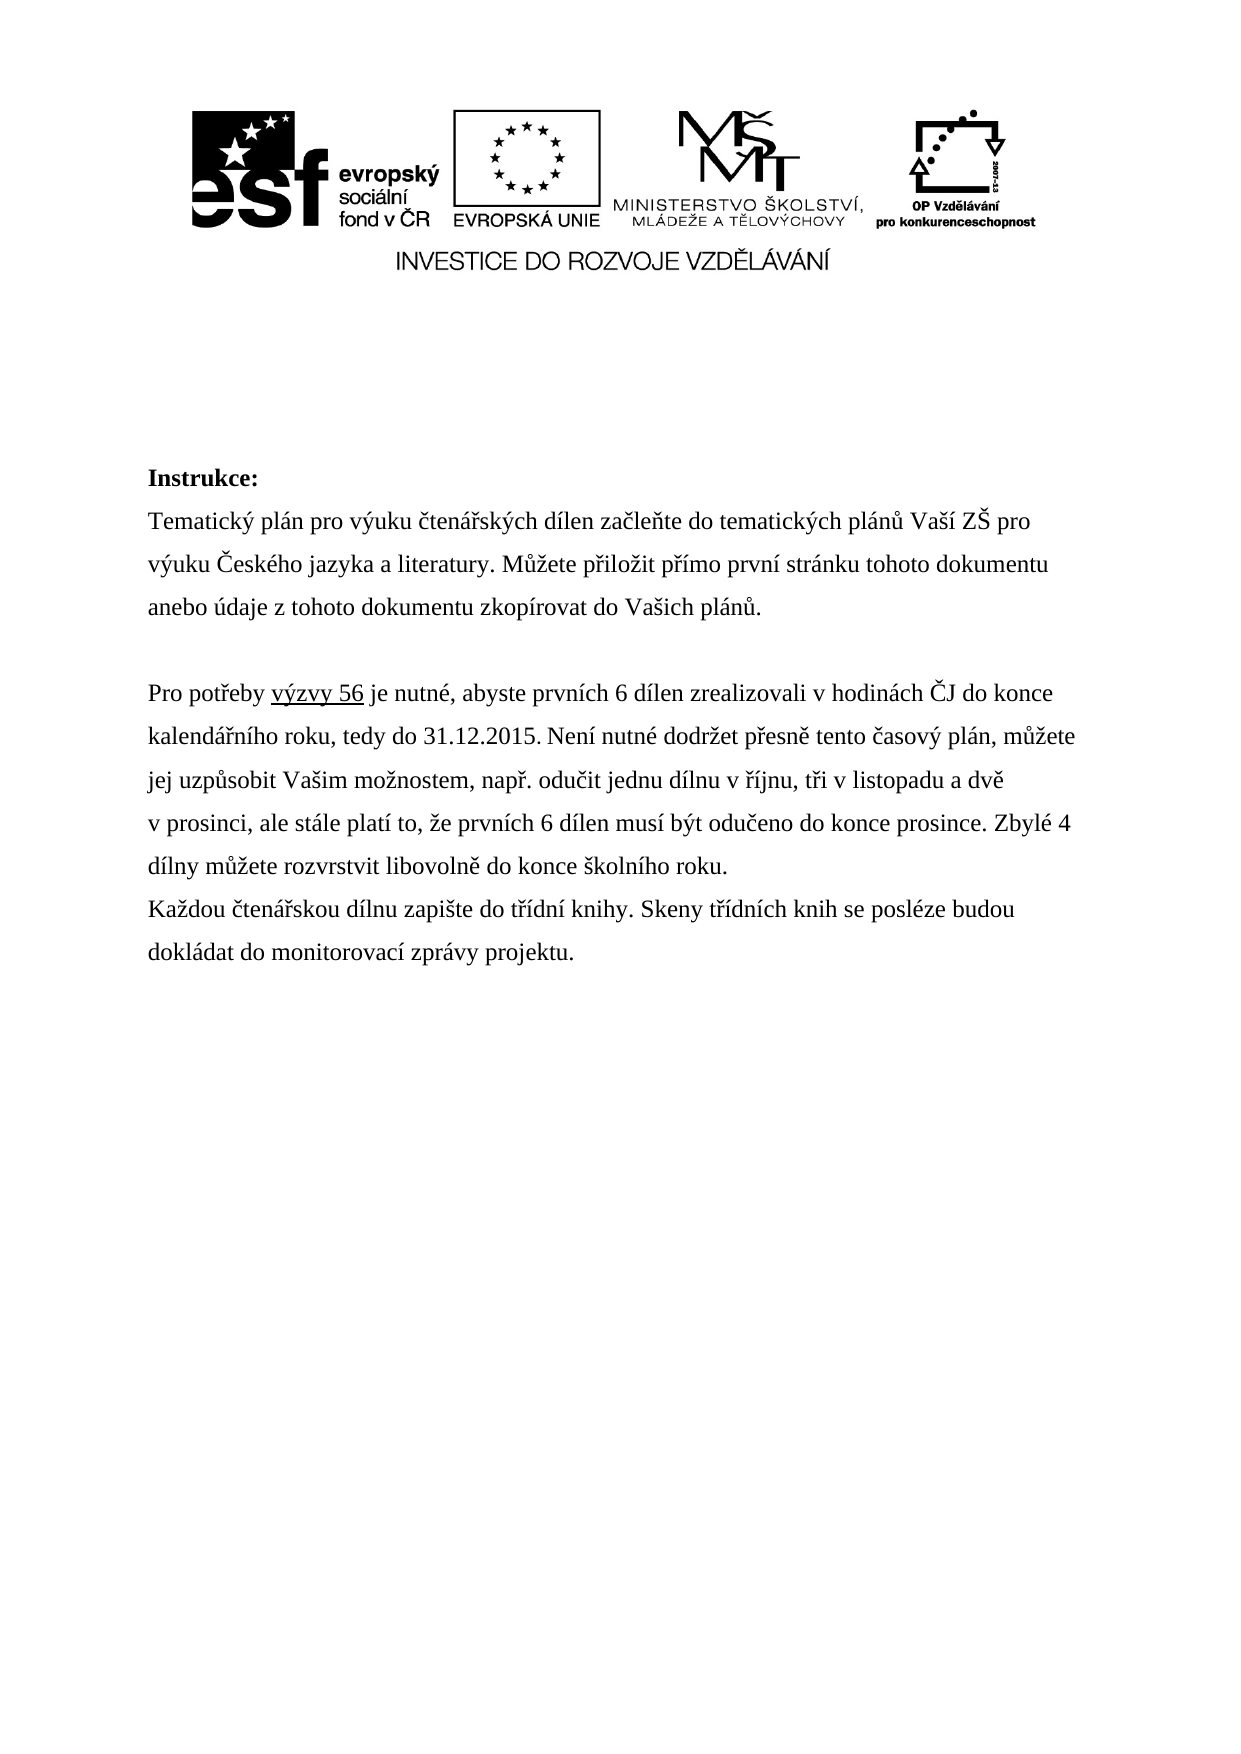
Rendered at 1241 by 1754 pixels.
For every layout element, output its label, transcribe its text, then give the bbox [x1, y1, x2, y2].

text Instrukce: [148, 463, 1093, 491]
text Každou čtenářskou dílnu zapište do třídní knihy. Skeny třídních knih se posléze budou dokládat do monitorovací zprávy projektu. [148, 894, 1093, 966]
text Pro potřeby výzvy 56 je nutné, abyste prvních 6 dílen zrealizovali v hodinách ČJ do konce kalendářního roku, tedy do 31.12.2015. Není nutné dodržet přesně tento časový plán, můžete jej uzpůsobit Vašim možnostem, např. odučit jednu dílnu v říjnu, tři v listopadu a dvě v prosinci, ale stále platí to, že prvních 6 dílen musí být odučeno do konce prosince. Zbylé 4 dílny můžete rozvrstvit libovolně do konce školního roku. [148, 678, 1093, 880]
text Tematický plán pro výuku čtenářských dílen začleňte do tematických plánů Vaší ZŠ pro výuku Českého jazyka a literatury. Můžete přiložit přímo první stránku tohoto dokumentu anebo údaje z tohoto dokumentu zkopírovat do Vašich plánů. [148, 506, 1093, 621]
picture [147, 73, 1093, 299]
